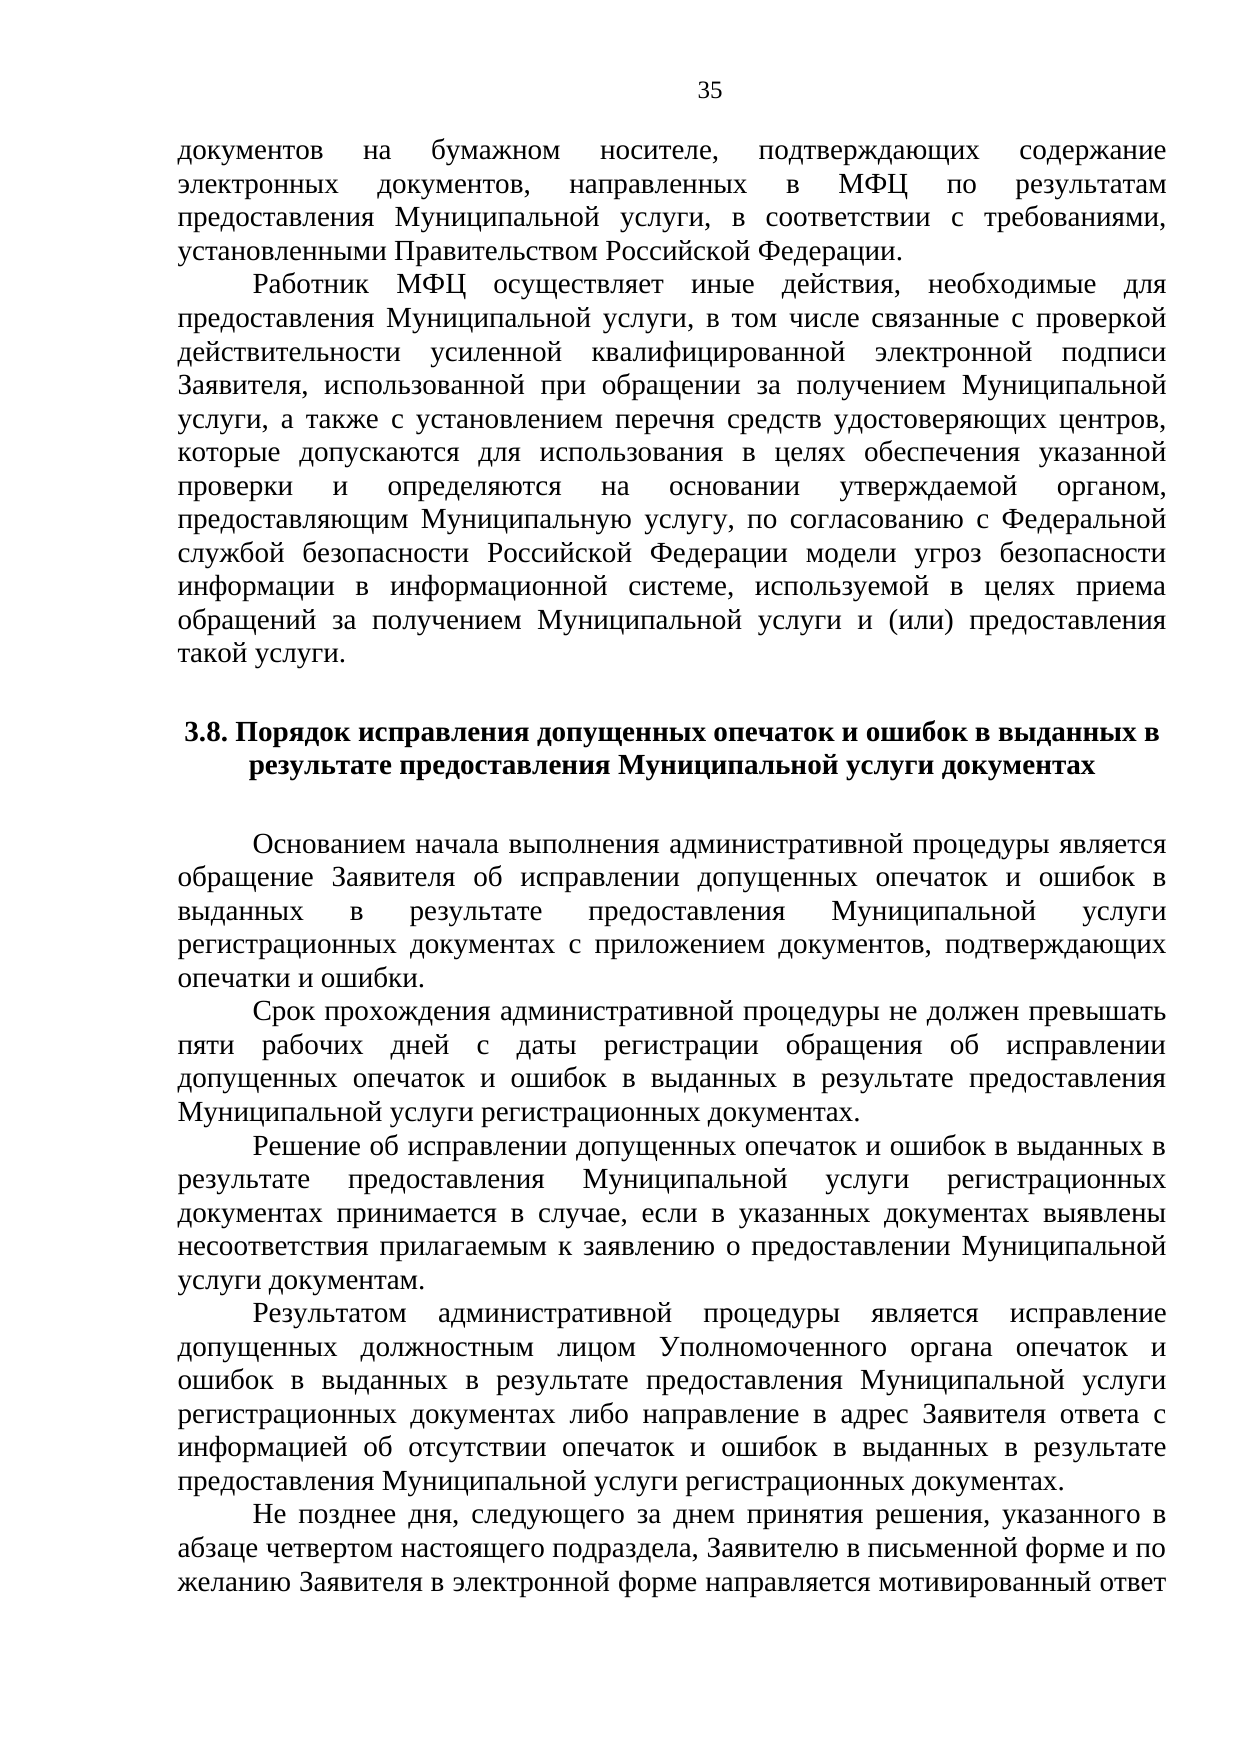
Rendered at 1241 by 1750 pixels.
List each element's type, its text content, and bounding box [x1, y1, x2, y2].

subtitle 3.8. Порядок исправления допущенных опечаток и ошибок в выданных в результате предоставления Муниципальной услуги документах [177, 714, 1167, 781]
text Результатом административной процедуры является исправление допущенных должностным лицом Уполномоченного органа опечаток и ошибок в выданных в результате предоставления Муниципальной услуги регистрационных документах либо направление в адрес Заявителя ответа с информацией об отсутствии опечаток и ошибок в выданных в результате предоставления Муниципальной услуги регистрационных документах. [177, 1295, 1167, 1497]
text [177, 1497, 1167, 1597]
text Основанием начала выполнения административной процедуры является обращение Заявителя об исправлении допущенных опечаток и ошибок в выданных в результате предоставления Муниципальной услуги регистрационных документах с приложением документов, подтверждающих опечатки и ошибки. [177, 826, 1167, 993]
text Работник МФЦ осуществляет иные действия, необходимые для предоставления Муниципальной услуги, в том числе связанные с проверкой действительности усиленной квалифицированной электронной подписи Заявителя, использованной при обращении за получением Муниципальной услуги, а также с установлением перечня средств удостоверяющих центров, которые допускаются для использования в целях обеспечения указанной проверки и определяются на основании утверждаемой органом, предоставляющим Муниципальную услугу, по согласованию с Федеральной службой безопасности Российской Федерации модели угроз безопасности информации в информационной системе, используемой в целях приема обращений за получением Муниципальной услуги и (или) предоставления такой услуги. [177, 267, 1167, 669]
text Решение об исправлении допущенных опечаток и ошибок в выданных в результате предоставления Муниципальной услуги регистрационных документах принимается в случае, если в указанных документах выявлены несоответствия прилагаемым к заявлению о предоставлении Муниципальной услуги документам. [177, 1128, 1167, 1295]
text Срок прохождения административной процедуры не должен превышать пяти рабочих дней с даты регистрации обращения об исправлении допущенных опечаток и ошибок в выданных в результате предоставления Муниципальной услуги регистрационных документах. [177, 993, 1167, 1128]
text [177, 132, 1167, 267]
